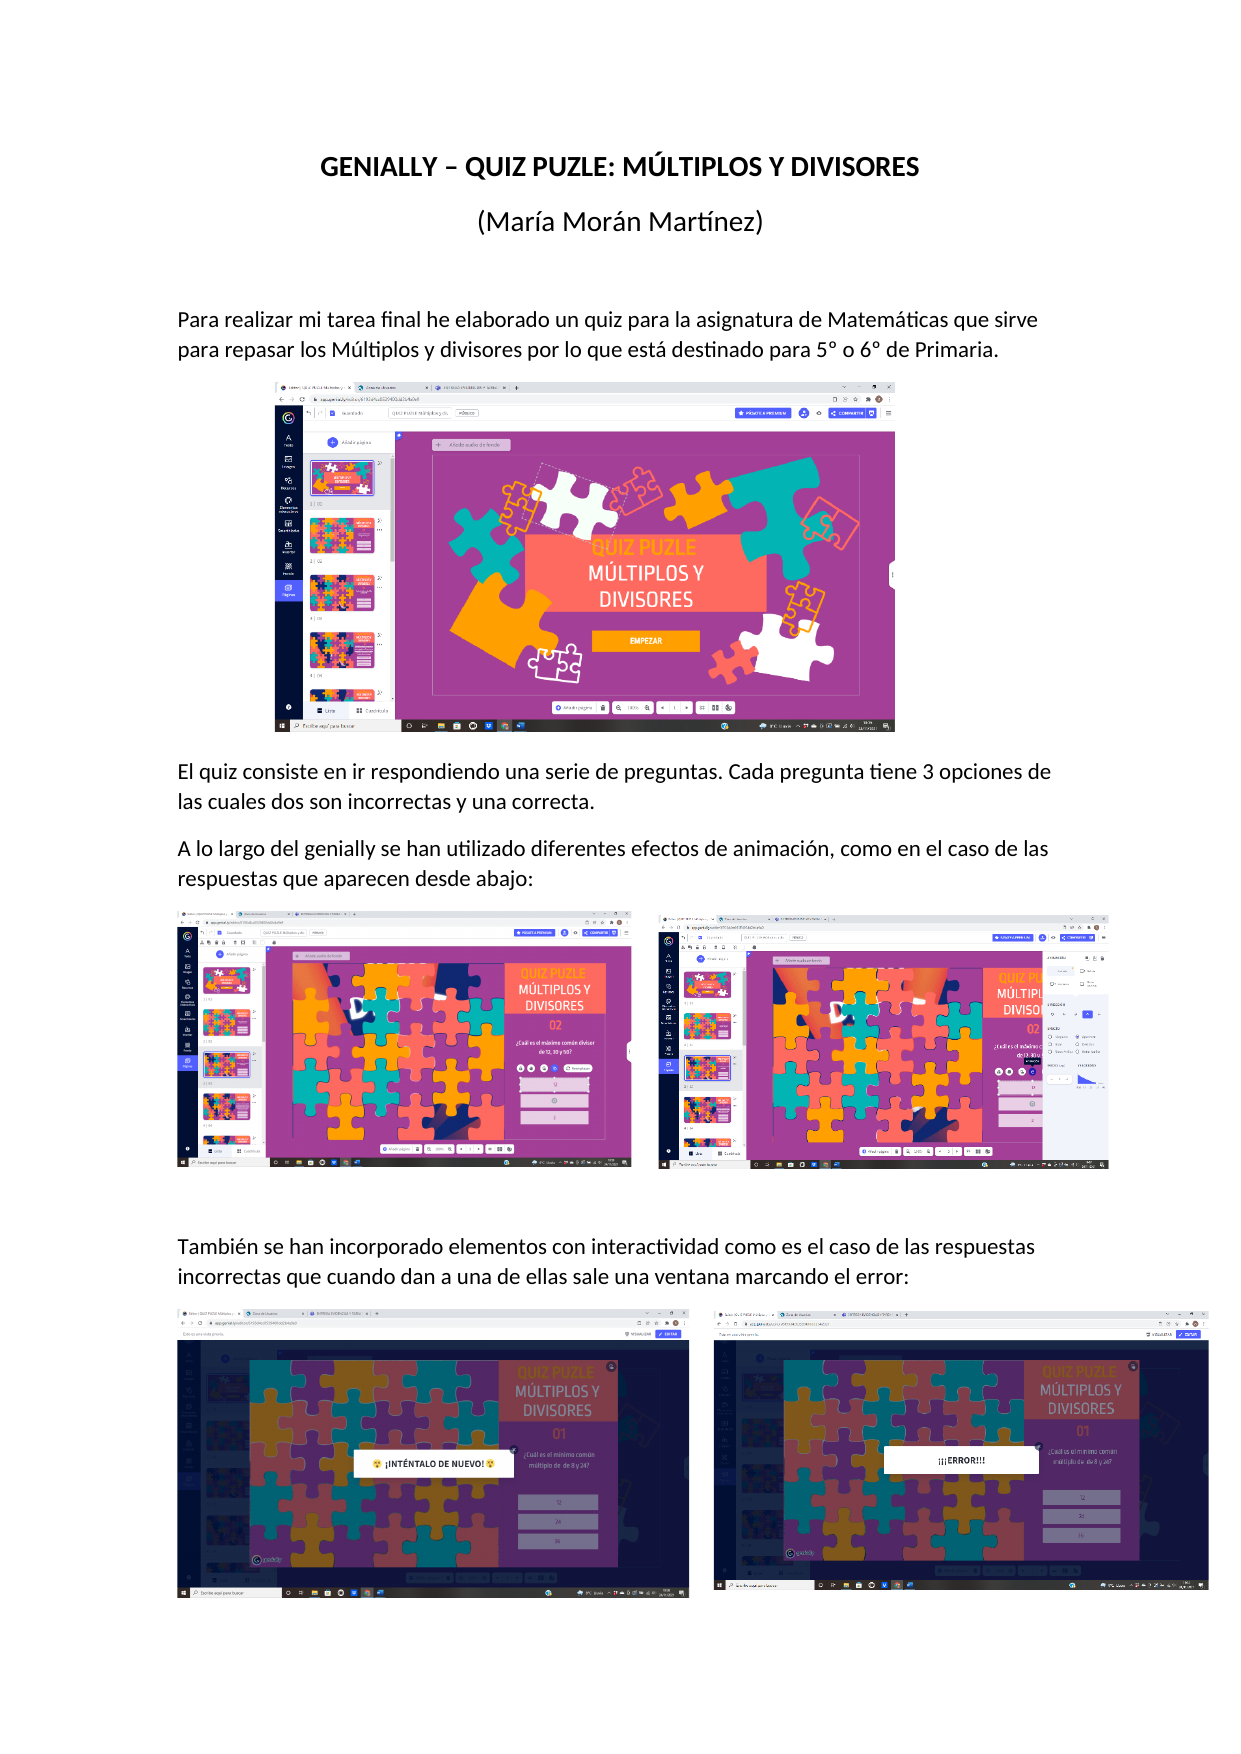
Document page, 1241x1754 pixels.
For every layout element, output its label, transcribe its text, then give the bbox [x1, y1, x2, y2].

picture [177, 911, 632, 1167]
picture [658, 915, 1109, 1169]
text También se han incorporado elementos con interactividad como es el caso de las respuestas incorrectas que cuando dan a una de ellas sale una ventana marcando el error: [177, 1232, 1063, 1291]
picture [713, 1311, 1209, 1590]
text GENIALLY – QUIZ PUZLE: MÚLTIPLOS Y DIVISORES [177, 148, 1063, 183]
text A lo largo del genially se han utilizado diferentes efectos de animación, como en el caso de las respuestas que aparecen desde abajo: [177, 834, 1063, 892]
text (María Morán Martínez) [177, 203, 1063, 238]
text Para realizar mi tarea final he elaborado un quiz para la asignatura de Matemáticas que sirve para repasar los Múltiplos y divisores por lo que está destinado para 5º o 6º de Primaria. [177, 305, 1063, 363]
picture [274, 382, 895, 732]
picture [177, 1309, 690, 1598]
text El quiz consiste en ir respondiendo una serie de preguntas. Cada pregunta tiene 3 opciones de las cuales dos son incorrectas y una correcta. [177, 757, 1063, 815]
